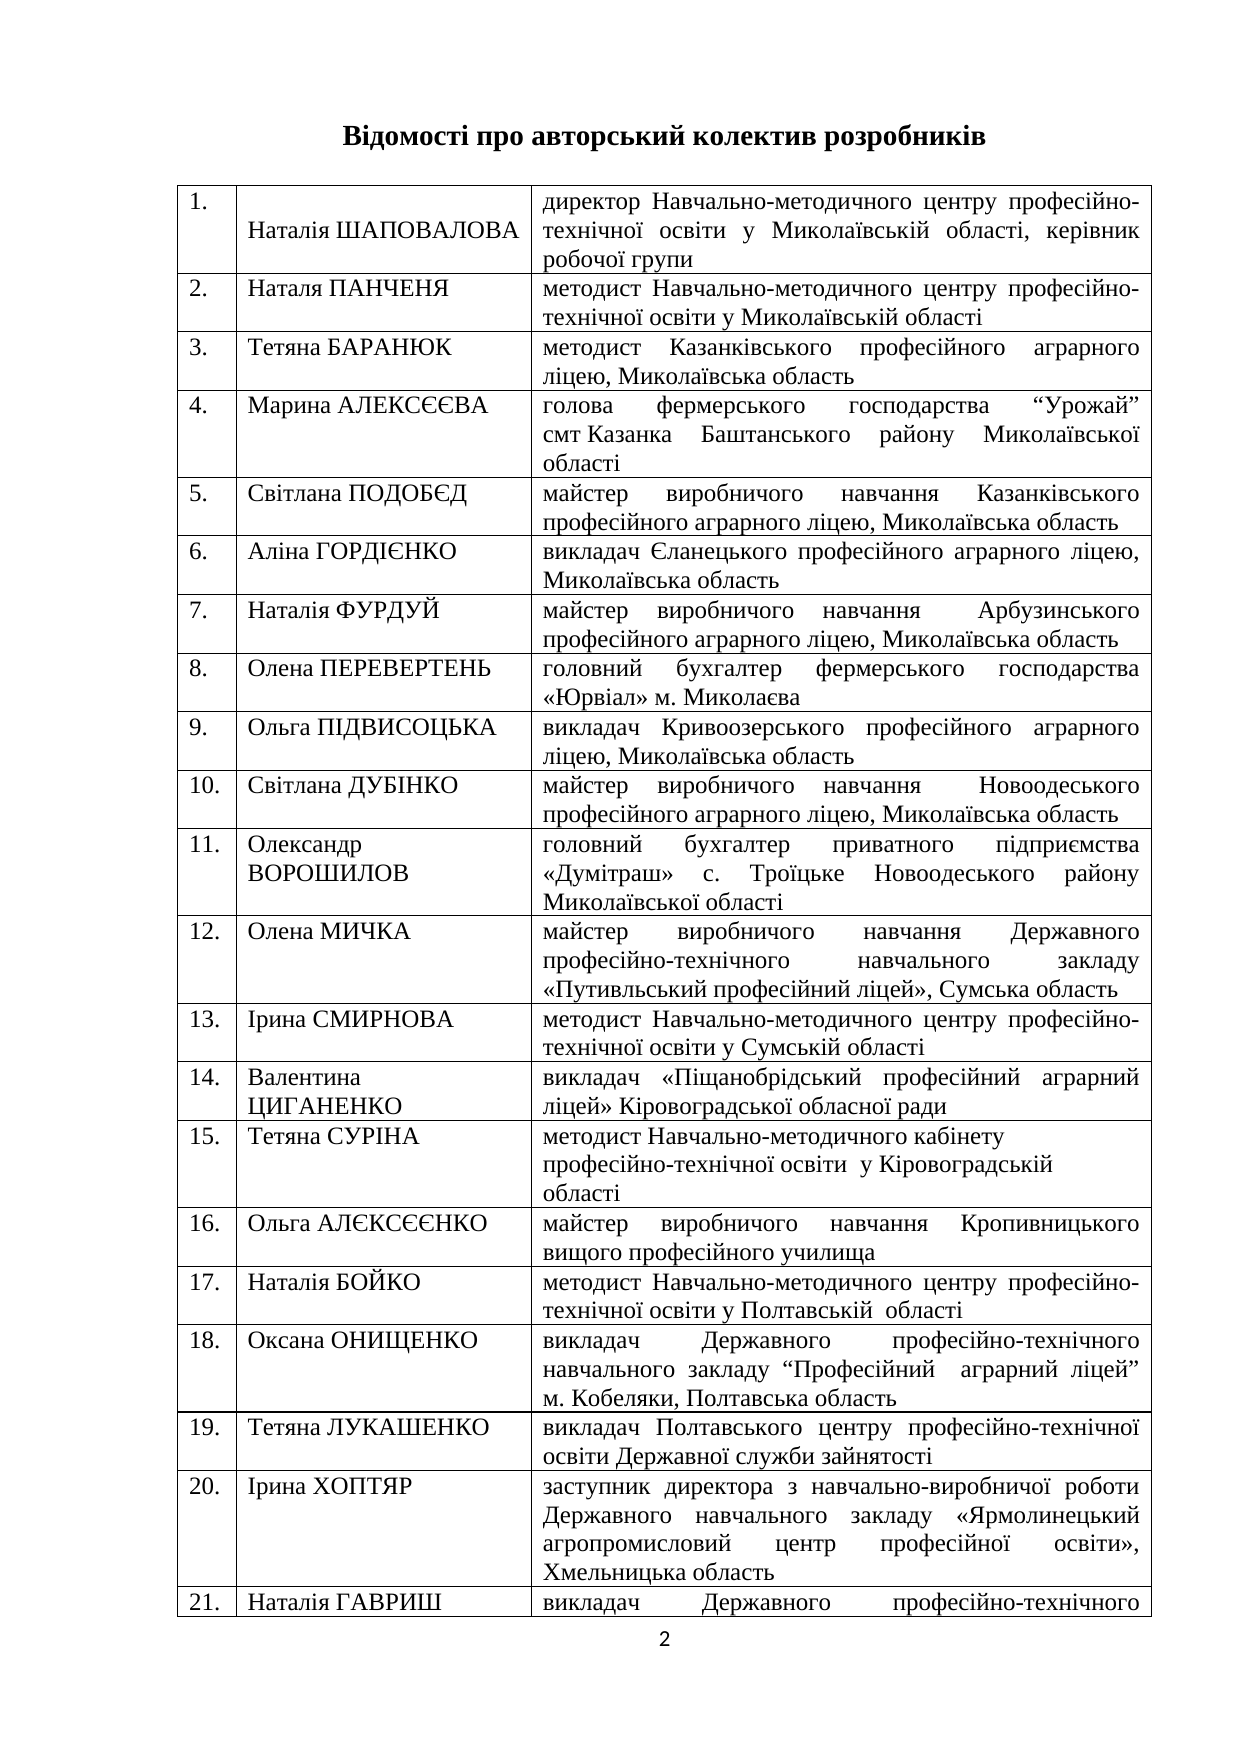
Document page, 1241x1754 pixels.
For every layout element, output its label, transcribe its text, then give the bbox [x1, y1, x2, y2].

table_cell Світлана ДУБІНКО [237, 771, 531, 828]
table_cell Наталя ПАНЧЕНЯ [237, 274, 531, 331]
table_cell Тетяна ЛУКАШЕНКО [237, 1413, 531, 1470]
table_cell 19. [178, 1413, 236, 1470]
table_header Наталія ШАПОВАЛОВА [237, 186, 531, 272]
table_header директор Навчально-методичного центру професійно-технічної освіти у Миколаївській області, керівник робочої групи [532, 186, 1151, 272]
table_cell Аліна ГОРДІЄНКО [237, 536, 531, 594]
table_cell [532, 1587, 1151, 1616]
table_cell викладач Кривоозерського професійного аграрного ліцею, Миколаївська область [532, 712, 1151, 769]
table_cell методист Навчально-методичного центру професійно-технічної освіти у Миколаївській області [532, 274, 1151, 331]
table_cell викладач Полтавського центру професійно-технічної освіти Державної служби зайнятості [532, 1413, 1151, 1470]
table_cell методист Навчально-методичного центру професійно-технічної освіти у Сумській області [532, 1004, 1151, 1061]
table_cell Наталія ФУРДУЙ [237, 595, 531, 652]
table_cell 9. [178, 712, 236, 769]
table_cell 13. [178, 1004, 236, 1061]
text Відомості про авторський колектив розробників [177, 118, 1152, 152]
table_cell Ольга АЛЄКСЄЄНКО [237, 1208, 531, 1266]
table_cell 11. [178, 829, 236, 915]
table_cell заступник директора з навчально-виробничої роботи Державного навчального закладу «Ярмолинецький агропромисловий центр професійної освіти», Хмельницька область [532, 1471, 1151, 1586]
table_cell викладач «Піщанобрідський професійний аграрний ліцей» Кіровоградської обласної ради [532, 1062, 1151, 1120]
table_cell методист Казанківського професійного аграрного ліцею, Миколаївська область [532, 332, 1151, 389]
table_cell 8. [178, 654, 236, 711]
table_cell 3. [178, 332, 236, 389]
table_cell 10. [178, 771, 236, 828]
table_cell Марина АЛЕКСЄЄВА [237, 391, 531, 477]
table_cell майстер виробничого навчання Кропивницького вищого професійного училища [532, 1208, 1151, 1266]
table_cell 14. [178, 1062, 236, 1120]
table_cell Ірина СМИРНОВА [237, 1004, 531, 1061]
table_cell 21. [178, 1587, 236, 1616]
table_cell майстер виробничого навчання Державного професійно-технічного навчального закладу «Путивльський професійний ліцей», Сумська область [532, 916, 1151, 1003]
table_cell головний бухгалтер фермерського господарства «Юрвіал» м. Миколаєва [532, 654, 1151, 711]
table_cell методист Навчально-методичного кабінету професійно-технічної освіти у Кіровоградській області [532, 1121, 1151, 1207]
table_cell Олександр ВОРОШИЛОВ [237, 829, 531, 915]
table_cell Ольга ПІДВИСОЦЬКА [237, 712, 531, 769]
table_cell 20. [178, 1471, 236, 1586]
table_cell 6. [178, 536, 236, 594]
table_cell викладач Єланецького професійного аграрного ліцею, Миколаївська область [532, 536, 1151, 594]
table_cell Олена ПЕРЕВЕРТЕНЬ [237, 654, 531, 711]
table_cell Оксана ОНИЩЕНКО [237, 1325, 531, 1411]
table_cell Олена МИЧКА [237, 916, 531, 1003]
table_cell майстер виробничого навчання Казанківського професійного аграрного ліцею, Миколаївська область [532, 478, 1151, 535]
table_cell 12. [178, 916, 236, 1003]
table_cell 5. [178, 478, 236, 535]
table_cell Ірина ХОПТЯР [237, 1471, 531, 1586]
table_cell Світлана ПОДОБЄД [237, 478, 531, 535]
table_cell Наталія ГАВРИШ [237, 1587, 531, 1616]
table_cell голова фермерського господарства “Урожай” смт Казанка Баштанського району Миколаївської області [532, 391, 1151, 477]
table_cell 4. [178, 391, 236, 477]
table_cell 18. [178, 1325, 236, 1411]
table_cell майстер виробничого навчання Арбузинського професійного аграрного ліцею, Миколаївська область [532, 595, 1151, 652]
table_header 1. [178, 186, 236, 272]
table_cell головний бухгалтер приватного підприємства «Думітраш» с. Троїцьке Новоодеського району Миколаївської області [532, 829, 1151, 915]
table_cell 7. [178, 595, 236, 652]
table_cell 16. [178, 1208, 236, 1266]
table_cell методист Навчально-методичного центру професійно-технічної освіти у Полтавській області [532, 1267, 1151, 1324]
table_cell майстер виробничого навчання Новоодеського професійного аграрного ліцею, Миколаївська область [532, 771, 1151, 828]
table_cell 2. [178, 274, 236, 331]
table_cell викладач Державного професійно-технічного навчального закладу “Професійний аграрний ліцей” м. Кобеляки, Полтавська область [532, 1325, 1151, 1411]
table_cell Тетяна СУРІНА [237, 1121, 531, 1207]
table_cell Тетяна БАРАНЮК [237, 332, 531, 389]
table_cell Наталія БОЙКО [237, 1267, 531, 1324]
table_cell 15. [178, 1121, 236, 1207]
table_cell Валентина ЦИГАНЕНКО [237, 1062, 531, 1120]
table_cell 17. [178, 1267, 236, 1324]
